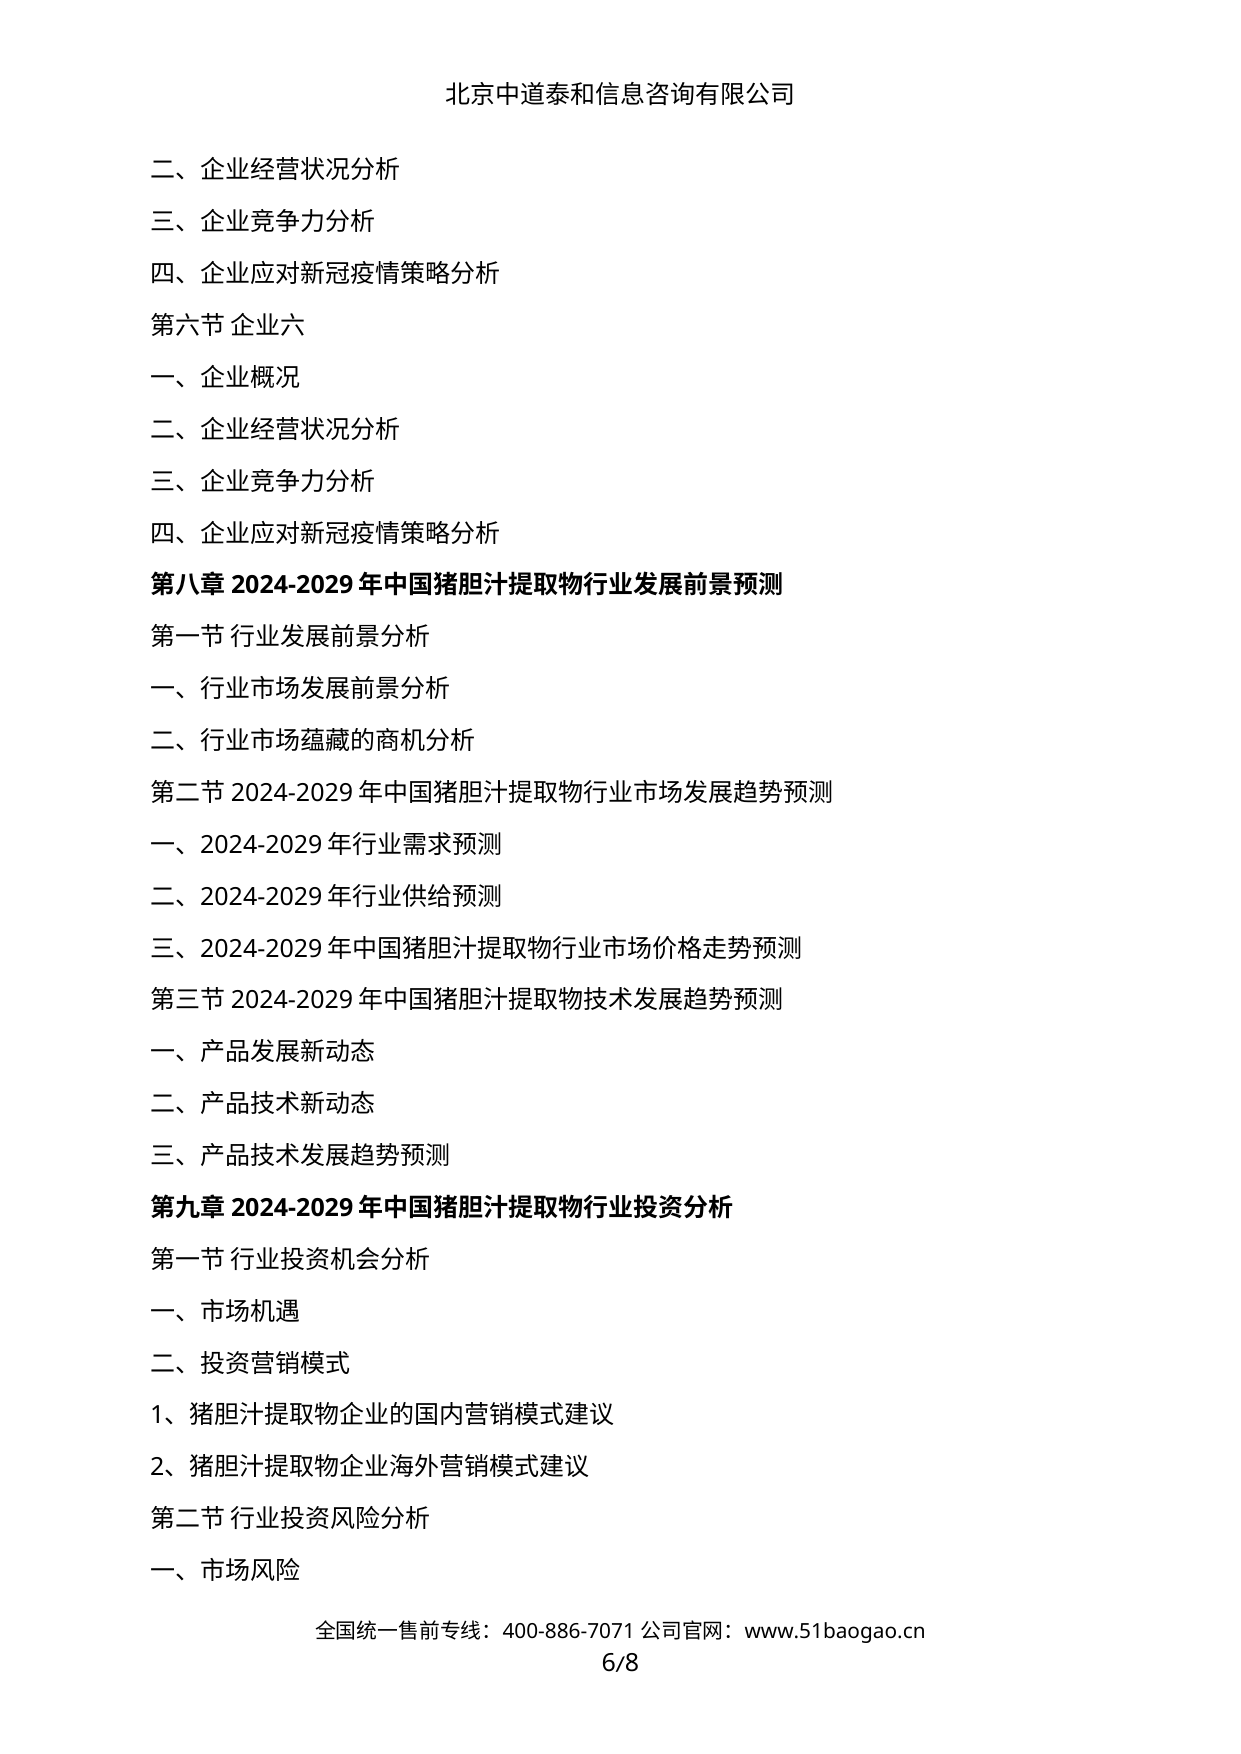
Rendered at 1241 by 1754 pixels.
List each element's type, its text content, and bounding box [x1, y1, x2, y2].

text 一、市场风险 [150, 1551, 1090, 1587]
text 一、产品发展新动态 [150, 1032, 1090, 1068]
text 1、猪胆汁提取物企业的国内营销模式建议 [150, 1395, 1090, 1431]
text 2、猪胆汁提取物企业海外营销模式建议 [150, 1447, 1090, 1483]
text 二、行业市场蕴藏的商机分析 [150, 721, 1090, 757]
text 一、行业市场发展前景分析 [150, 669, 1090, 705]
text 第九章 2024-2029年中国猪胆汁提取物行业投资分析 [150, 1187, 1090, 1224]
text 一、2024-2029年行业需求预测 [150, 824, 1090, 861]
text 第一节 行业投资机会分析 [150, 1239, 1090, 1276]
text 第六节 企业六 [150, 306, 1090, 342]
text 二、投资营销模式 [150, 1343, 1090, 1379]
text 三、企业竞争力分析 [150, 202, 1090, 238]
text 二、企业经营状况分析 [150, 409, 1090, 446]
text 第八章 2024-2029年中国猪胆汁提取物行业发展前景预测 [150, 565, 1090, 601]
text 一、市场机遇 [150, 1291, 1090, 1327]
text 一、企业概况 [150, 357, 1090, 394]
text 二、2024-2029年行业供给预测 [150, 876, 1090, 912]
text 三、企业竞争力分析 [150, 461, 1090, 497]
text 三、2024-2029年中国猪胆汁提取物行业市场价格走势预测 [150, 928, 1090, 964]
text 三、产品技术发展趋势预测 [150, 1136, 1090, 1172]
text 二、企业经营状况分析 [150, 150, 1090, 186]
text 第二节 2024-2029年中国猪胆汁提取物行业市场发展趋势预测 [150, 772, 1090, 809]
text 第一节 行业发展前景分析 [150, 617, 1090, 653]
text 四、企业应对新冠疫情策略分析 [150, 254, 1090, 290]
text 二、产品技术新动态 [150, 1084, 1090, 1120]
text 四、企业应对新冠疫情策略分析 [150, 513, 1090, 549]
text 第三节 2024-2029年中国猪胆汁提取物技术发展趋势预测 [150, 980, 1090, 1016]
text 第二节 行业投资风险分析 [150, 1499, 1090, 1535]
